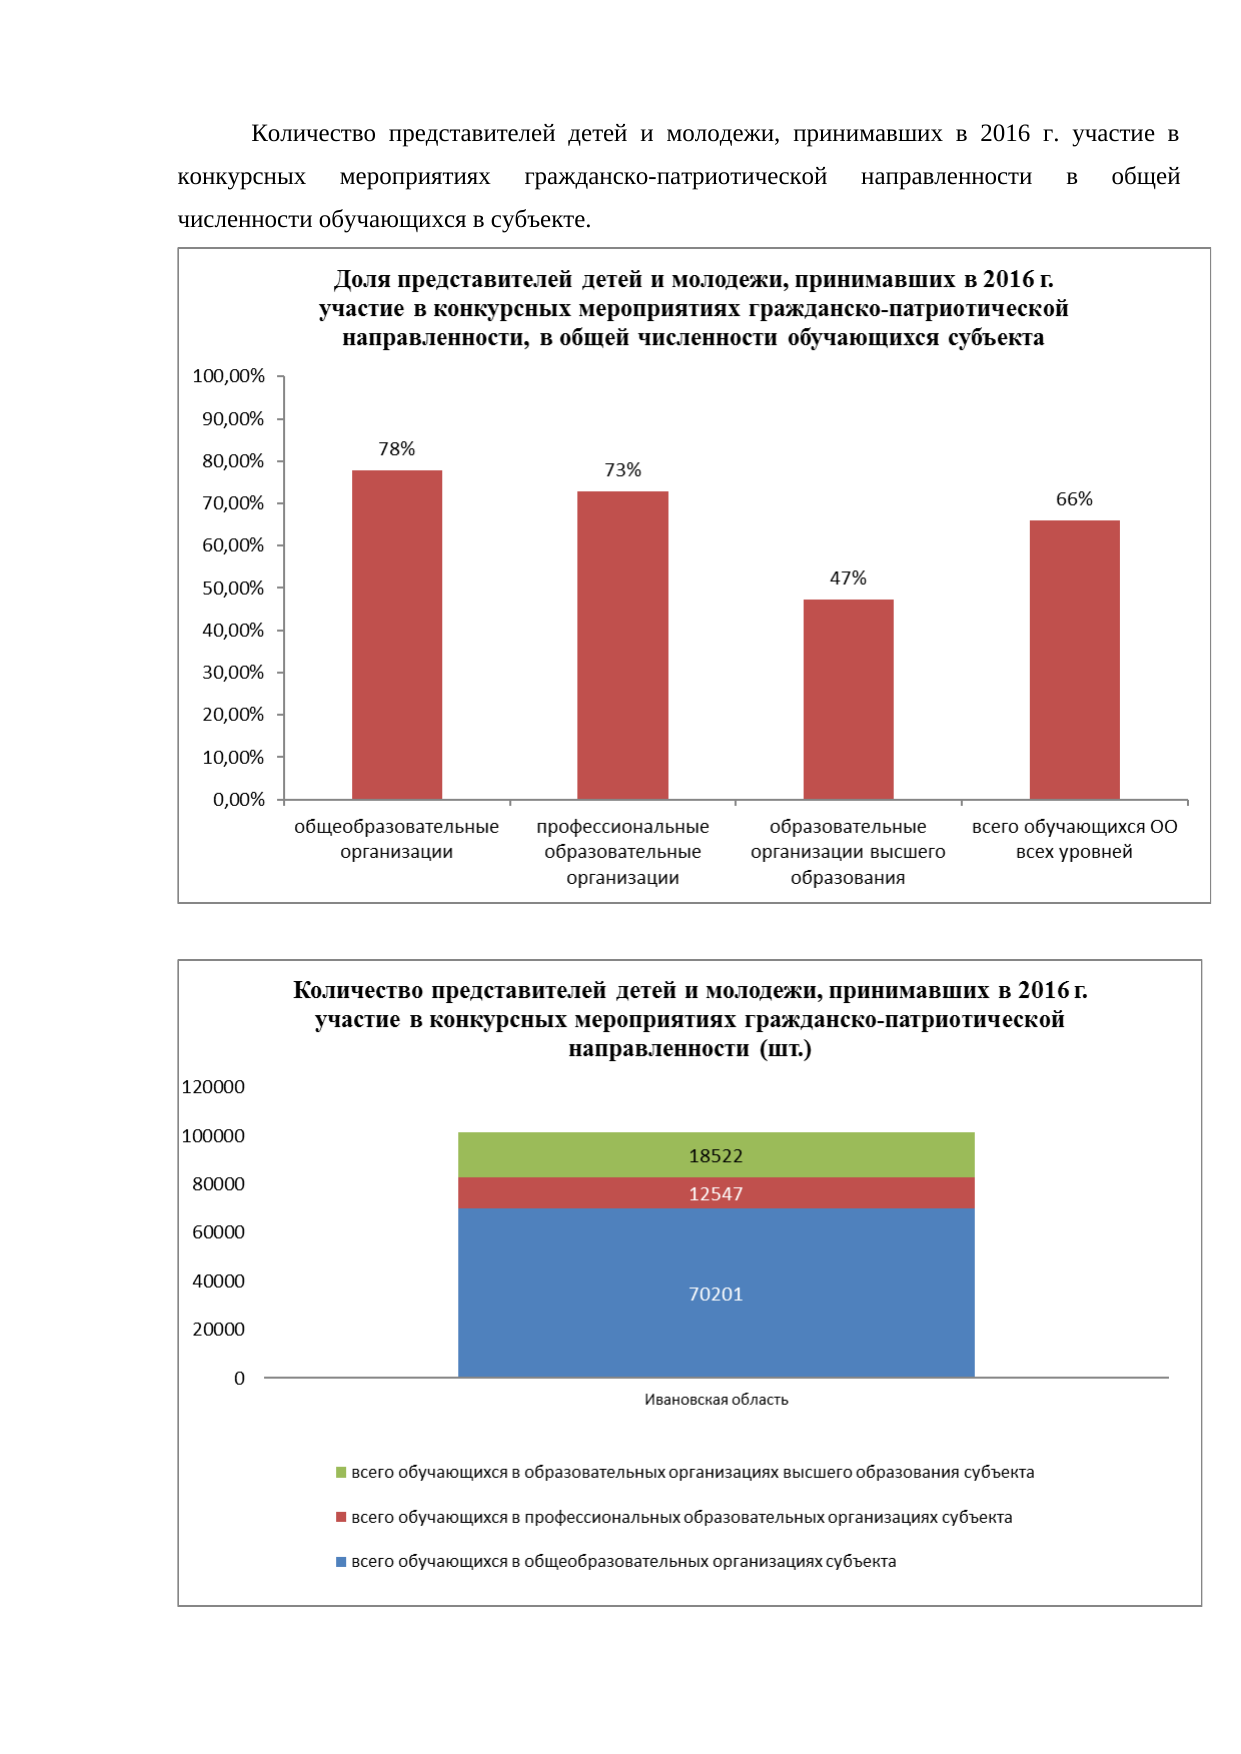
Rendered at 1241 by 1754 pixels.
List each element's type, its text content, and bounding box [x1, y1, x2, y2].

picture [177, 247, 1212, 904]
picture [177, 959, 1203, 1607]
text Количество представителей детей и молодежи, принимавших в 2016 г. участие в конкурсных мероприятиях гражданско-патриотической направленности в общей численности обучающихся в субъекте. [177, 118, 1181, 233]
